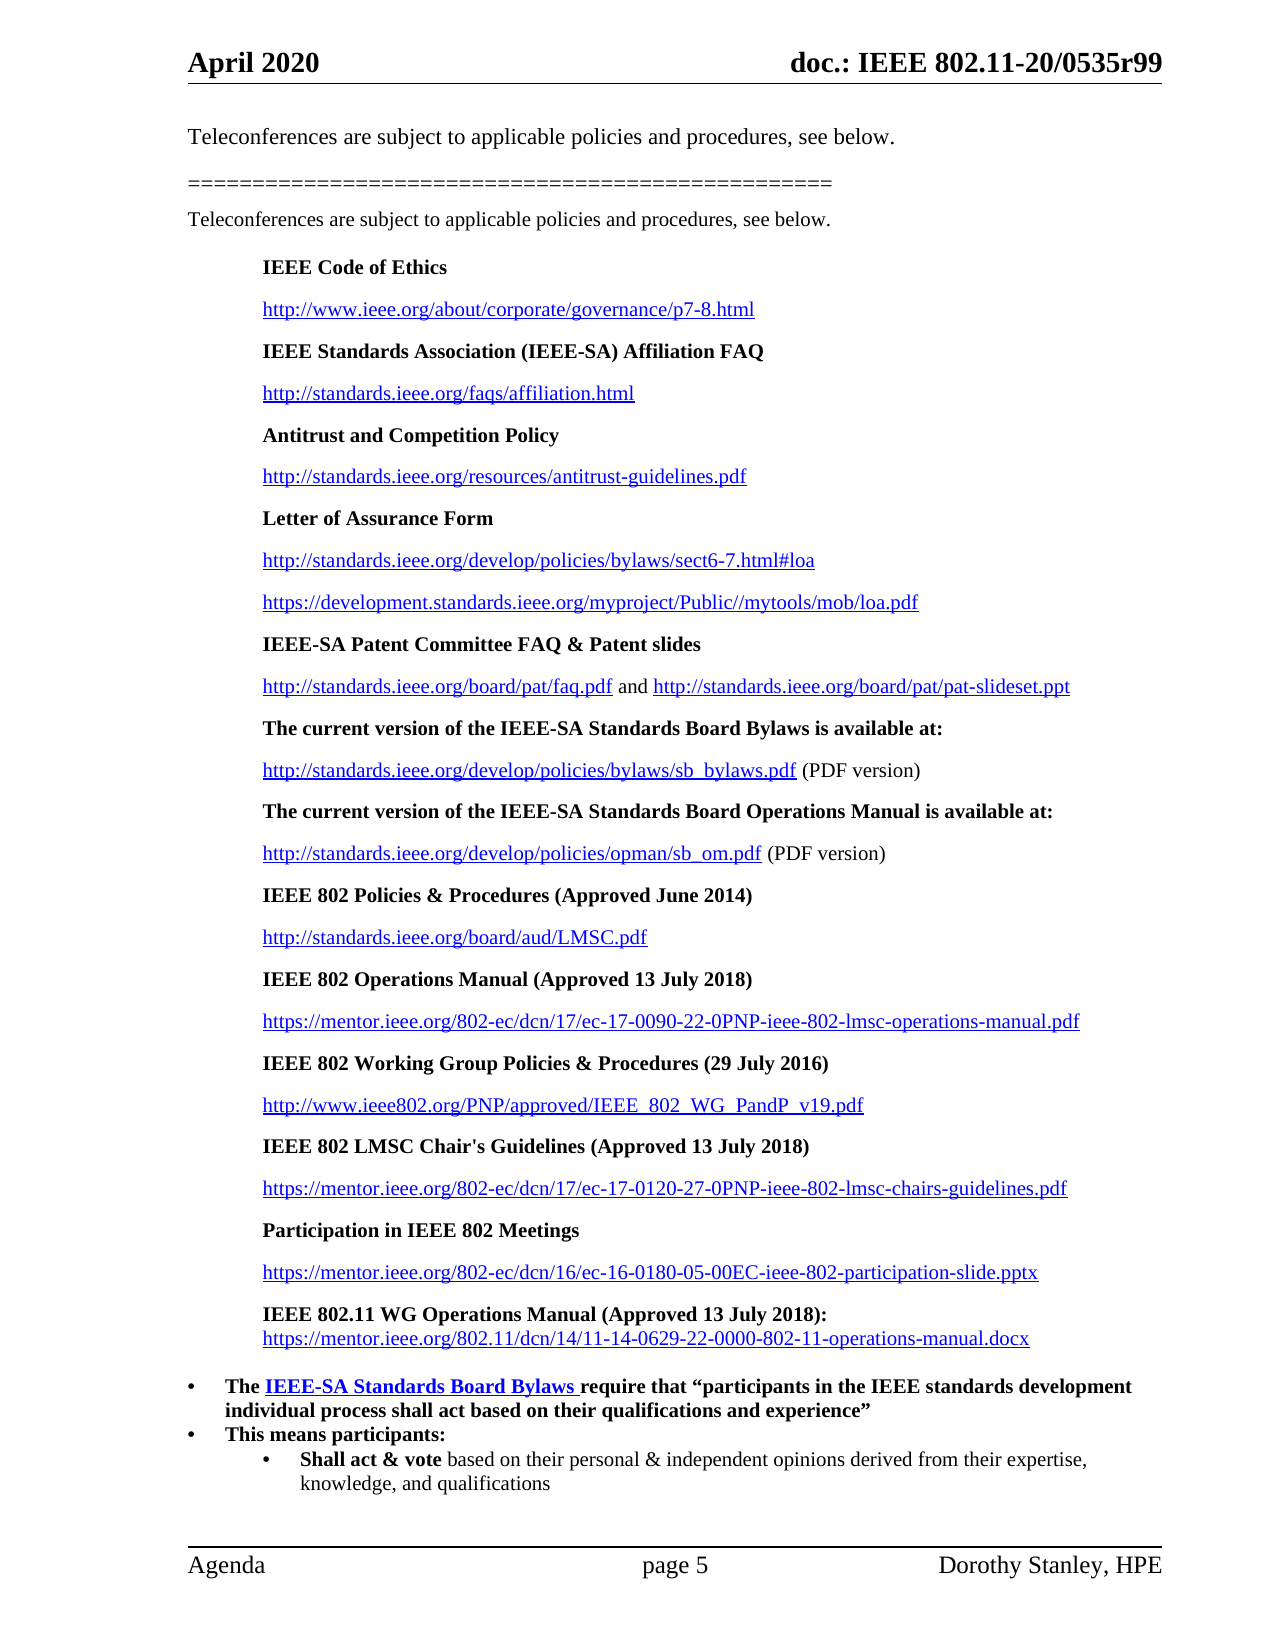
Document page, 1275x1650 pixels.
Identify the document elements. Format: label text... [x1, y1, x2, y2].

text Teleconferences are subject to applicable policies and procedures, see below. [187, 123, 1162, 149]
text Participation in IEEE 802 Meetings [262, 1218, 1162, 1242]
text IEEE 802 Working Group Policies & Procedures (29 July 2016) [262, 1051, 1162, 1075]
text Letter of Assurance Form [262, 506, 1162, 530]
text IEEE 802.11 WG Operations Manual (Approved 13 July 2018): [187, 1302, 1162, 1326]
text http://standards.ieee.org/develop/policies/opman/sb_om.pdf (PDF version) [262, 841, 1162, 865]
text http://standards.ieee.org/board/aud/LMSC.pdf [262, 925, 1162, 949]
text http://standards.ieee.org/develop/policies/bylaws/sb_bylaws.pdf (PDF version) [262, 757, 1162, 782]
text http://standards.ieee.org/develop/policies/bylaws/sect6-7.html#loa [262, 548, 1162, 572]
text IEEE Standards Association (IEEE-SA) Affiliation FAQ [262, 339, 1162, 363]
text https://mentor.ieee.org/802.11/dcn/14/11-14-0629-22-0000-802-11-operations-manual.docx [187, 1326, 1162, 1350]
text IEEE 802 Operations Manual (Approved 13 July 2018) [262, 967, 1162, 991]
text http://standards.ieee.org/faqs/affiliation.html [262, 381, 1162, 405]
text https://mentor.ieee.org/802-ec/dcn/17/ec-17-0090-22-0PNP-ieee-802-lmsc-operations-manual.pdf [262, 1009, 1162, 1033]
text IEEE 802 Policies & Procedures (Approved June 2014) [262, 883, 1162, 907]
text http://www.ieee802.org/PNP/approved/IEEE_802_WG_PandP_v19.pdf [262, 1092, 1162, 1117]
text https://development.standards.ieee.org/myproject/Public//mytools/mob/loa.pdf [262, 590, 1162, 614]
text Antitrust and Competition Policy [262, 422, 1162, 447]
text http://standards.ieee.org/board/pat/faq.pdf and http://standards.ieee.org/board/pat/pat-slideset.ppt [262, 674, 1162, 698]
text https://mentor.ieee.org/802-ec/dcn/16/ec-16-0180-05-00EC-ieee-802-participation-slide.pptx [262, 1260, 1162, 1284]
text IEEE Code of Ethics [262, 255, 1162, 279]
text http://standards.ieee.org/resources/antitrust-guidelines.pdf [262, 464, 1162, 488]
list This means participants: [187, 1422, 1162, 1446]
text ================================================== [187, 170, 1162, 196]
text The current version of the IEEE-SA Standards Board Operations Manual is available at: [262, 799, 1162, 823]
text https://mentor.ieee.org/802-ec/dcn/17/ec-17-0120-27-0PNP-ieee-802-lmsc-chairs-guidelines.pdf [262, 1176, 1162, 1200]
text IEEE 802 LMSC Chair's Guidelines (Approved 13 July 2018) [262, 1134, 1162, 1158]
text http://www.ieee.org/about/corporate/governance/p7-8.html [262, 297, 1162, 321]
list The IEEE-SA Standards Board Bylaws require that “participants in the IEEE standards development individual process shall act based on their qualifications and experience” [187, 1374, 1162, 1422]
text The current version of the IEEE-SA Standards Board Bylaws is available at: [262, 716, 1162, 740]
text IEEE-SA Patent Committee FAQ & Patent slides [262, 632, 1162, 656]
list Shall act & vote based on their personal & independent opinions derived from their expertise, knowledge, and qualifications [262, 1446, 1162, 1495]
text Teleconferences are subject to applicable policies and procedures, see below. [187, 207, 1162, 231]
